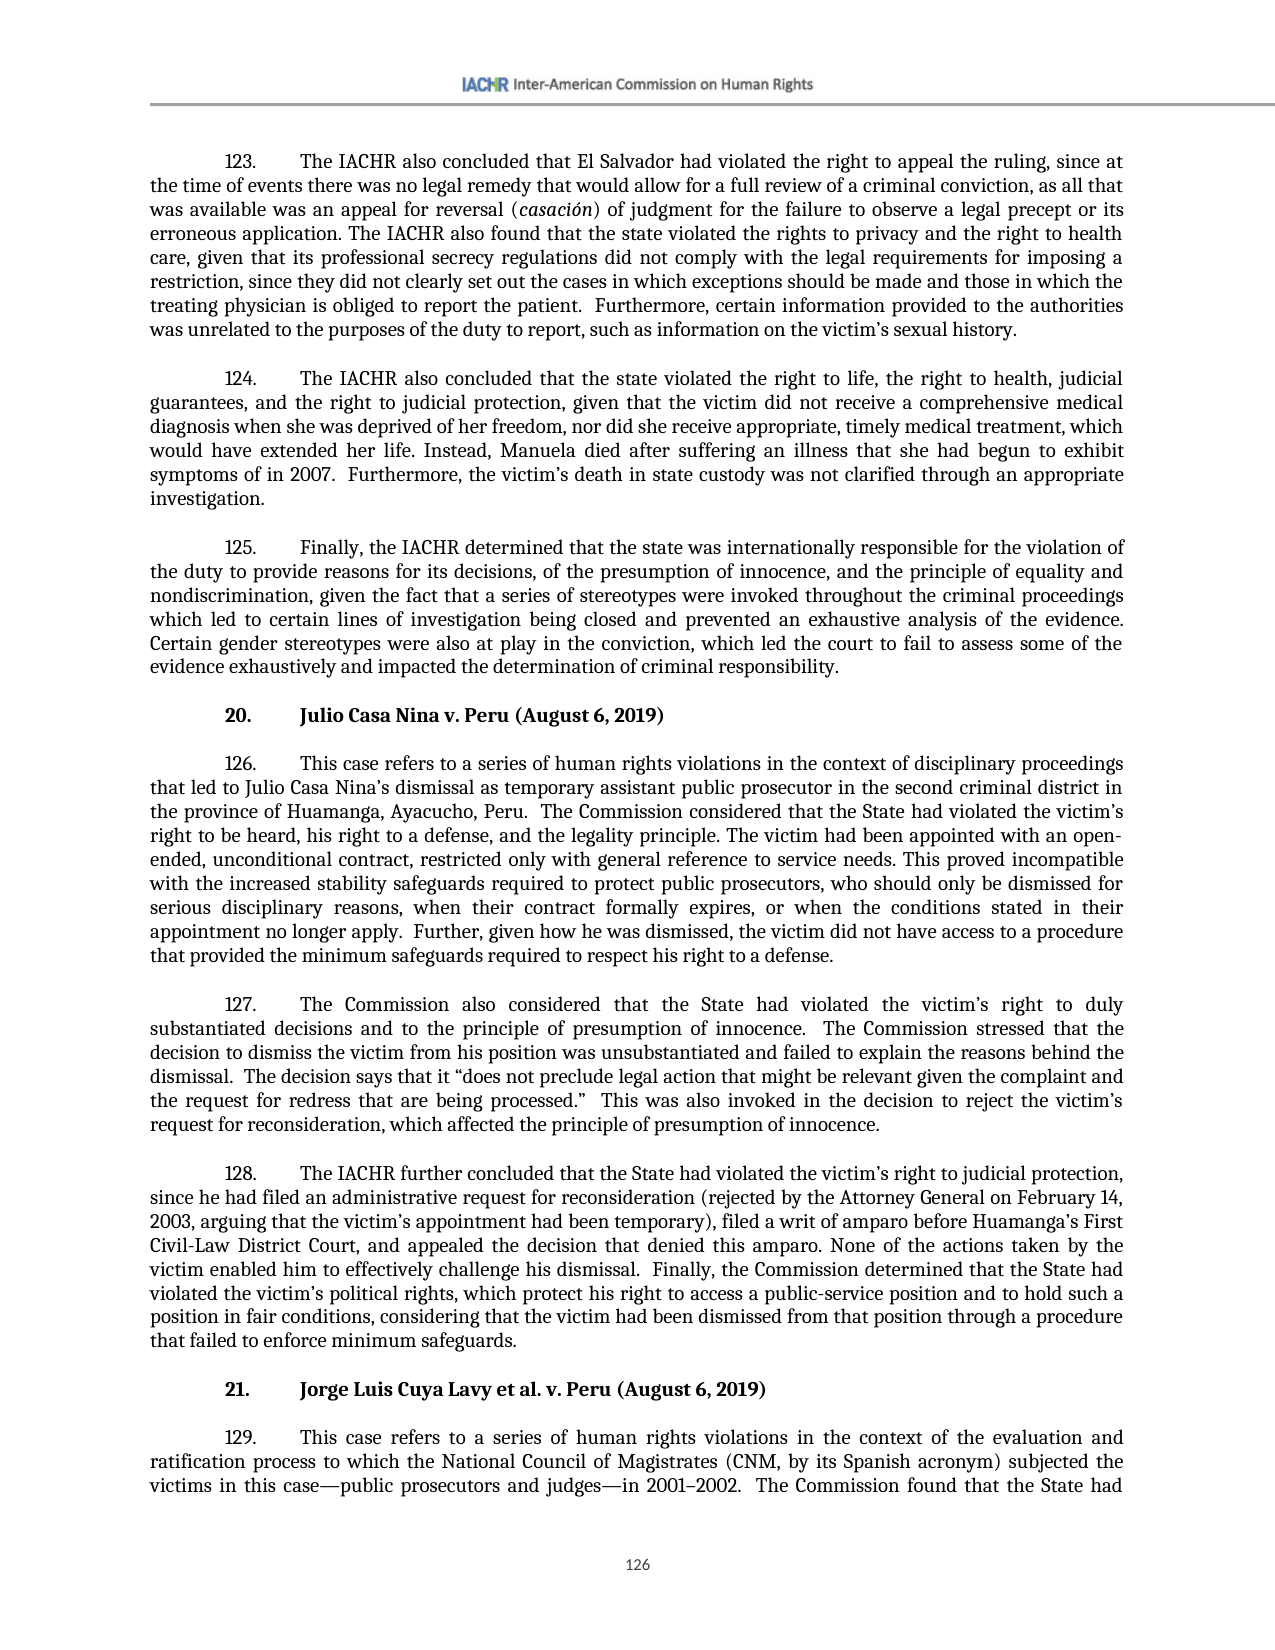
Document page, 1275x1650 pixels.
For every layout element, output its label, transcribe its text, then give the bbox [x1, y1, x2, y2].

list This case refers to a series of human rights violations in the context of disciplinary proceedings that led to Julio Casa Nina’s dismissal as temporary assistant public prosecutor in the second criminal district in the province of Huamanga, Ayacucho, Peru. The Commission considered that the State had violated the victim’s right to be heard, his right to a defense, and the legality principle. The victim had been appointed with an open-ended, unconditional contract, restricted only with general reference to service needs. This proved incompatible with the increased stability safeguards required to protect public prosecutors, who should only be dismissed for serious disciplinary reasons, when their contract formally expires, or when the conditions stated in their appointment no longer apply. Further, given how he was dismissed, the victim did not have access to a procedure that provided the minimum safeguards required to respect his right to a defense. [150, 752, 1125, 968]
list The IACHR also concluded that El Salvador had violated the right to appeal the ruling, since at the time of events there was no legal remedy that would allow for a full review of a criminal conviction, as all that was available was an appeal for reversal (casación) of judgment for the failure to observe a legal precept or its erroneous application. The IACHR also found that the state violated the rights to privacy and the right to health care, given that its professional secrecy regulations did not comply with the legal requirements for imposing a restriction, since they did not clearly set out the cases in which exceptions should be made and those in which the treating physician is obliged to report the patient. Furthermore, certain information provided to the authorities was unrelated to the purposes of the duty to report, such as information on the victim’s sexual history. [150, 150, 1125, 342]
list The IACHR also concluded that the state violated the right to life, the right to health, judicial guarantees, and the right to judicial protection, given that the victim did not receive a comprehensive medical diagnosis when she was deprived of her freedom, nor did she receive appropriate, timely medical treatment, which would have extended her life. Instead, Manuela died after suffering an illness that she had begun to exhibit symptoms of in 2007. Furthermore, the victim’s death in state custody was not clarified through an appropriate investigation. [150, 367, 1125, 510]
list Julio Casa Nina v. Peru (August 6, 2019) [225, 704, 1125, 728]
list Jorge Luis Cuya Lavy et al. v. Peru (August 6, 2019) [225, 1378, 1125, 1402]
list The Commission also considered that the State had violated the victim’s right to duly substantiated decisions and to the principle of presumption of innocence. The Commission stressed that the decision to dismiss the victim from his position was unsubstantiated and failed to explain the reasons behind the dismissal. The decision says that it “does not preclude legal action that might be relevant given the complaint and the request for redress that are being processed.” This was also invoked in the decision to reject the victim’s request for reconsideration, which affected the principle of presumption of innocence. [150, 993, 1125, 1136]
list The IACHR further concluded that the State had violated the victim’s right to judicial protection, since he had filed an administrative request for reconsideration (rejected by the Attorney General on February 14, 2003, arguing that the victim’s appointment had been temporary), filed a writ of amparo before Huamanga’s First Civil-Law District Court, and appealed the decision that denied this amparo. None of the actions taken by the victim enabled him to effectively challenge his dismissal. Finally, the Commission determined that the State had violated the victim’s political rights, which protect his right to access a public-service position and to hold such a position in fair conditions, considering that the victim had been dismissed from that position through a procedure that failed to enforce minimum safeguards. [150, 1161, 1125, 1353]
list Finally, the IACHR determined that the state was internationally responsible for the violation of the duty to provide reasons for its decisions, of the presumption of innocence, and the principle of equality and nondiscrimination, given the fact that a series of stereotypes were invoked throughout the criminal proceedings which led to certain lines of investigation being closed and prevented an exhaustive analysis of the evidence. Certain gender stereotypes were also at play in the conviction, which led the court to fail to assess some of the evidence exhaustively and impacted the determination of criminal responsibility. [150, 535, 1125, 679]
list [150, 1426, 1125, 1498]
picture [450, 75, 825, 94]
